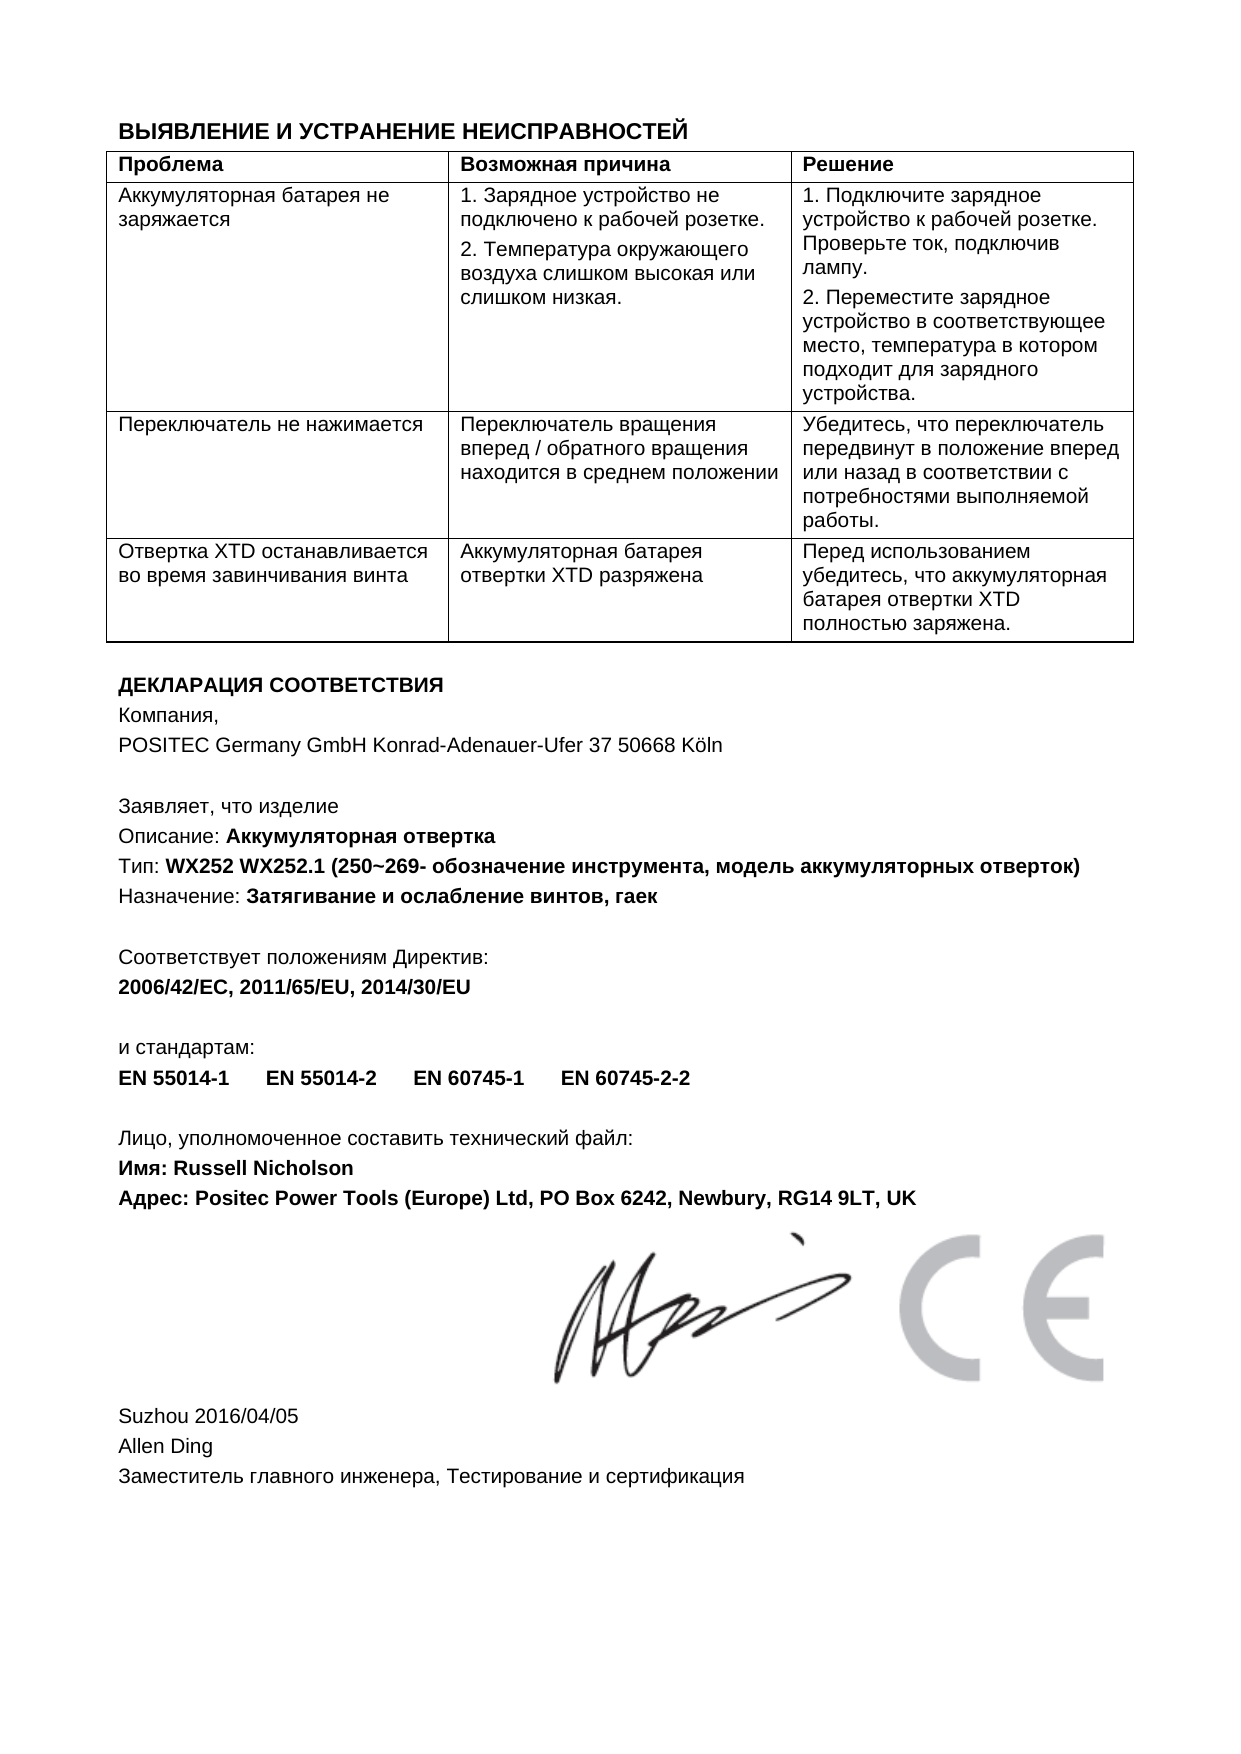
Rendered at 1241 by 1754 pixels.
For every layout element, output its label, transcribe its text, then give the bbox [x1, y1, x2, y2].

table_cell Перед использованием убедитесь, что аккумуляторная батарея отвертки XTD полностью заряжена. [792, 539, 1133, 641]
text Адрес: Positec Power Tools (Europe) Ltd, PO Box 6242, Newbury, RG14 9LT, UK [118, 1186, 1122, 1210]
table_cell Убедитесь, что переключатель передвинут в положение вперед или назад в соответствии с потребностями выполняемой работы. [792, 412, 1133, 538]
table_header Возможная причина [449, 152, 791, 182]
table_cell 1. Зарядное устройство не подключено к рабочей розетке. 2. Температура окружающего воздуха слишком высокая или слишком низкая. [449, 183, 791, 411]
table_cell Переключатель не нажимается [107, 412, 448, 538]
text Тип: WX252 WX252.1 (250~269- обозначение инструмента, модель аккумуляторных отверток) [118, 854, 1122, 878]
text Описание: Аккумуляторная отвертка [118, 824, 1122, 848]
text и стандартам: [118, 1035, 1122, 1059]
text Заявляет, что изделие [118, 793, 1122, 817]
text Suzhou 2016/04/05 [118, 1404, 1122, 1428]
table_header Проблема [107, 152, 448, 182]
table_cell Аккумуляторная батарея не заряжается [107, 183, 448, 411]
text POSITEC Germany GmbH Konrad-Adenauer-Ufer 37 50668 Köln [118, 733, 1122, 757]
table_cell Переключатель вращения вперед / обратного вращения находится в среднем положении [449, 412, 791, 538]
text ВЫЯВЛЕНИЕ И УСТРАНЕНИЕ НЕИСПРАВНОСТЕЙ [118, 118, 1122, 144]
text Назначение: Затягивание и ослабление винтов, гаек [118, 884, 1122, 908]
table_cell 1. Подключите зарядное устройство к рабочей розетке. Проверьте ток, подключив лампу. 2. Переместите зарядное устройство в соответствующее место, температура в котором подходит для зарядного устройства. [792, 183, 1133, 411]
text 2006/42/EC, 2011/65/EU, 2014/30/EU [118, 975, 1122, 999]
table_header Решение [792, 152, 1133, 182]
text Заместитель главного инженера, Тестирование и сертификация [118, 1464, 1122, 1488]
text Компания, [118, 703, 1122, 727]
text Имя: Russell Nicholson [118, 1156, 1122, 1180]
text ДЕКЛАРАЦИЯ СООТВЕТСТВИЯ [118, 673, 1122, 697]
table_cell Отвертка XTD останавливается во время завинчивания винта [107, 539, 448, 641]
text Allen Ding [118, 1434, 1122, 1458]
text EN 55014-1 EN 55014-2 EN 60745-1 EN 60745-2-2 [118, 1065, 1122, 1089]
table_cell Аккумуляторная батарея отвертки XTD разряжена [449, 539, 791, 641]
text Лицо, уполномоченное составить технический файл: [118, 1126, 1122, 1150]
text Соответствует положениям Директив: [118, 944, 1122, 968]
